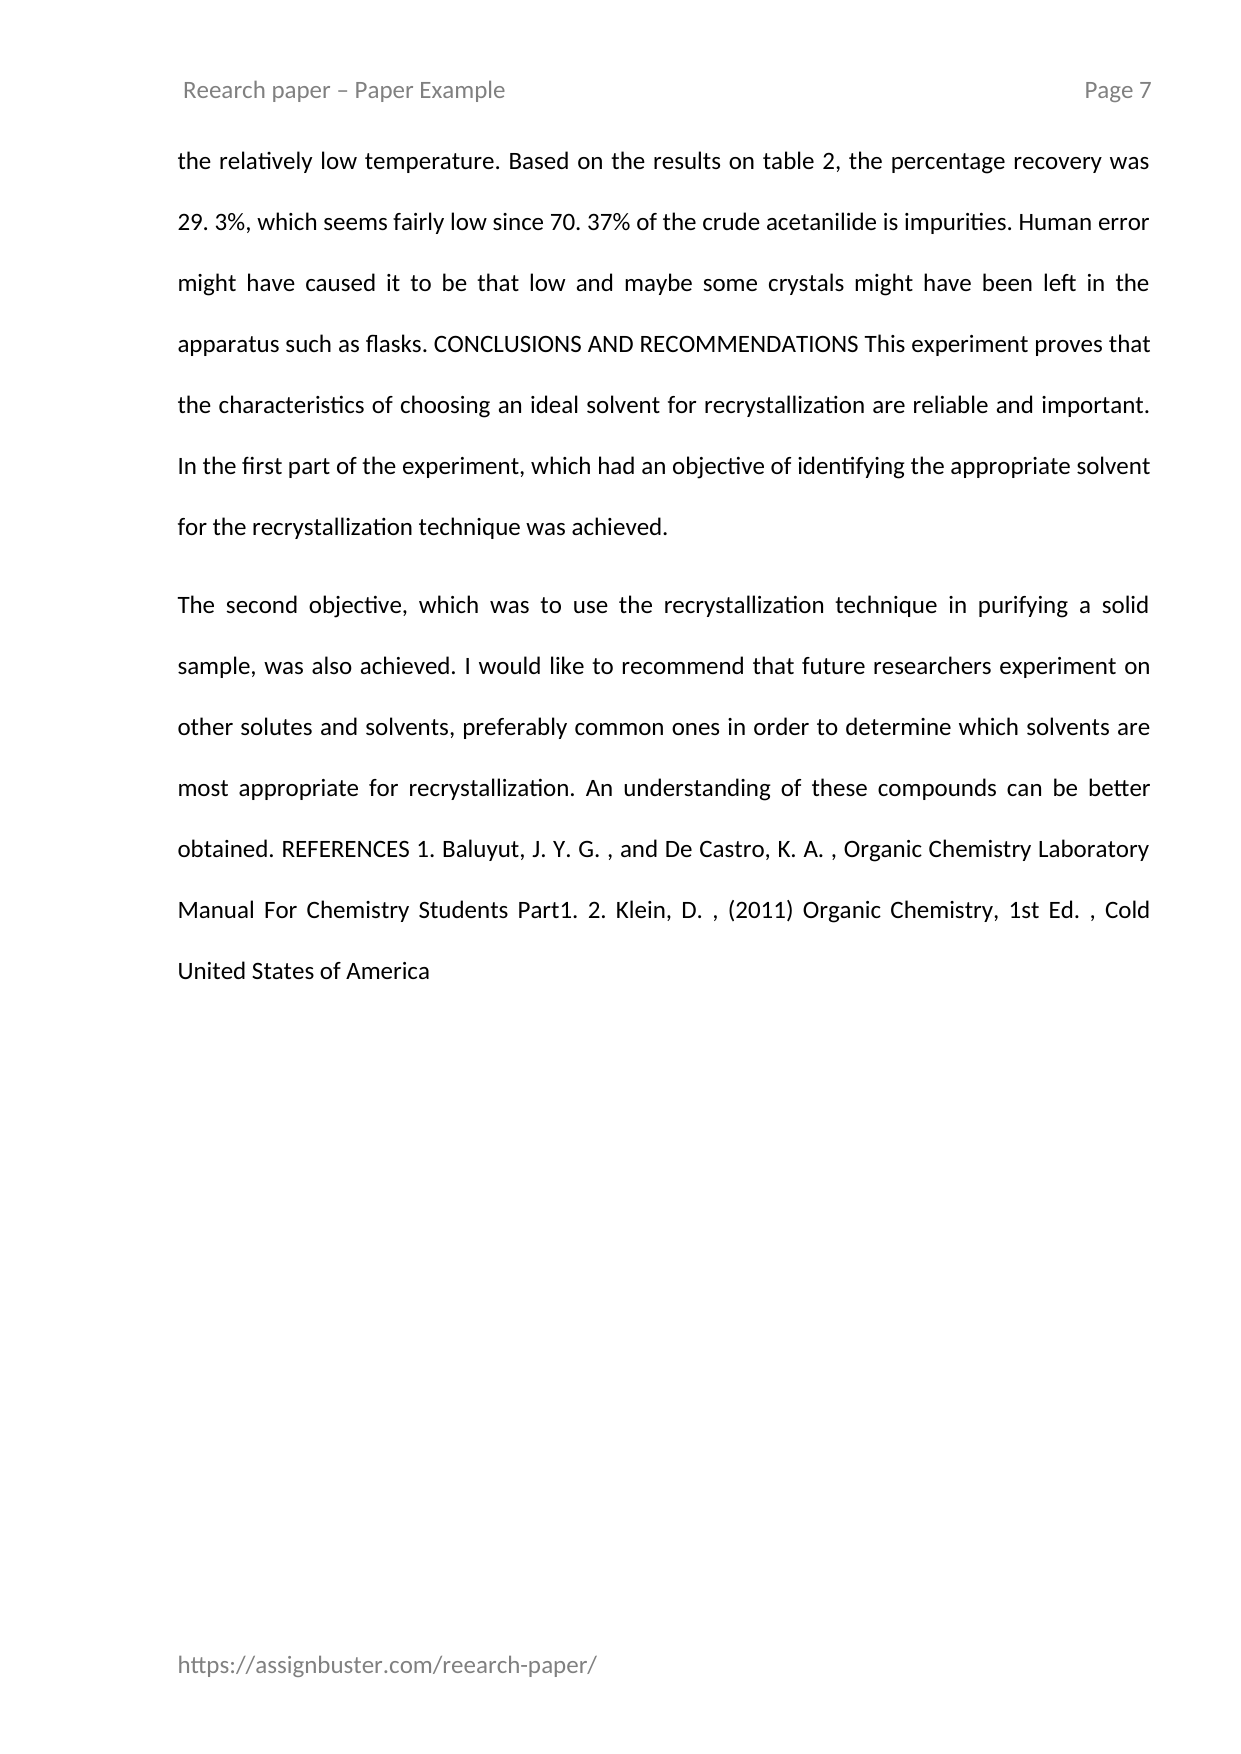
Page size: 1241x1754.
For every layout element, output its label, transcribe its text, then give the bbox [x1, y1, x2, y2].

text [177, 145, 1152, 542]
text The second objective, which was to use the recrystallization technique in purifying a solid sample, was also achieved. I would like to recommend that future researchers experiment on other solutes and solvents, preferably common ones in order to determine which solvents are most appropriate for recrystallization. An understanding of these compounds can be better obtained. REFERENCES 1. Baluyut, J. Y. G. , and De Castro, K. A. , Organic Chemistry Laboratory Manual For Chemistry Students Part1. 2. Klein, D. , (2011) Organic Chemistry, 1st Ed. , Cold United States of America [177, 589, 1152, 986]
